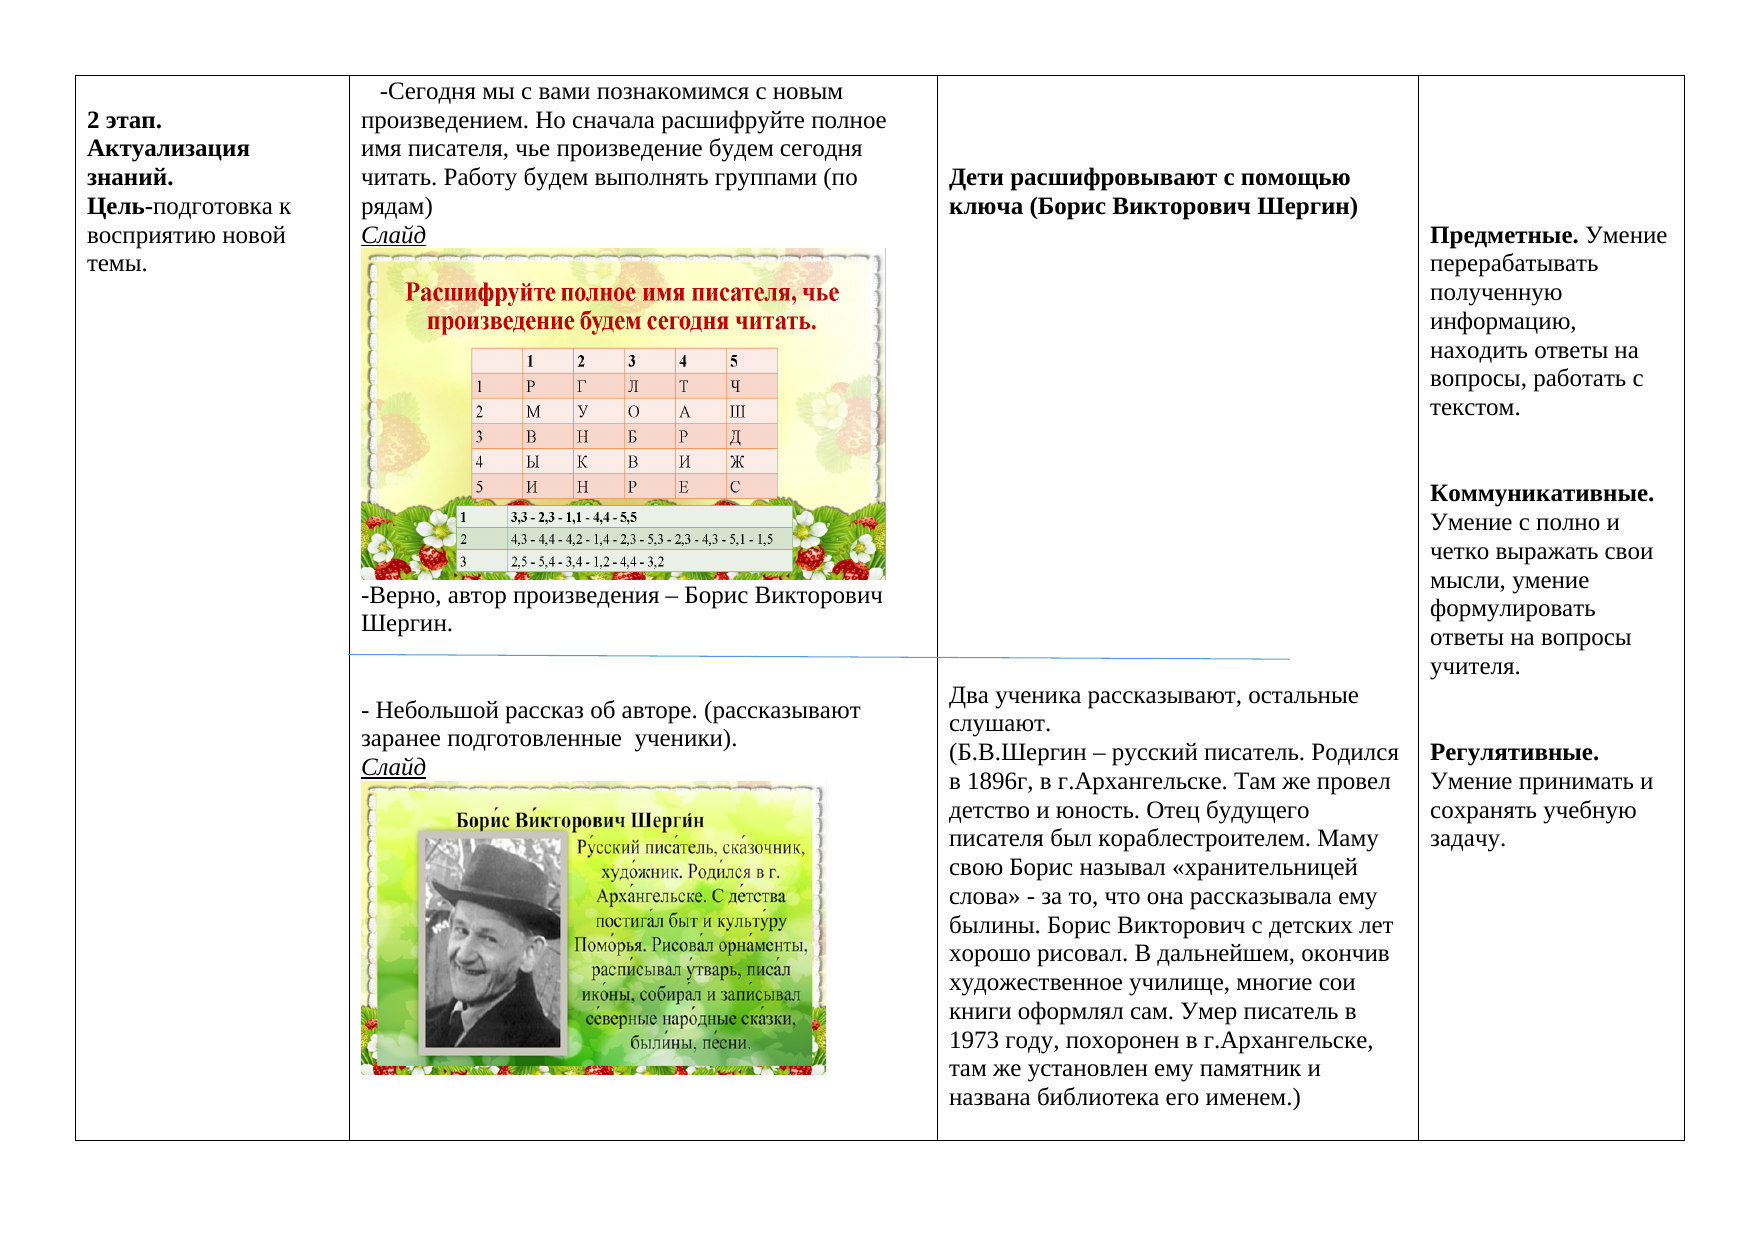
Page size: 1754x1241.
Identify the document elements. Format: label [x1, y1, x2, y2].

table_cell [1419, 76, 1684, 1140]
table_cell [350, 76, 937, 656]
picture [360, 781, 827, 1075]
table_cell [938, 76, 1418, 1140]
table_cell [76, 76, 349, 1140]
picture [360, 248, 886, 580]
table_cell [350, 656, 937, 1140]
